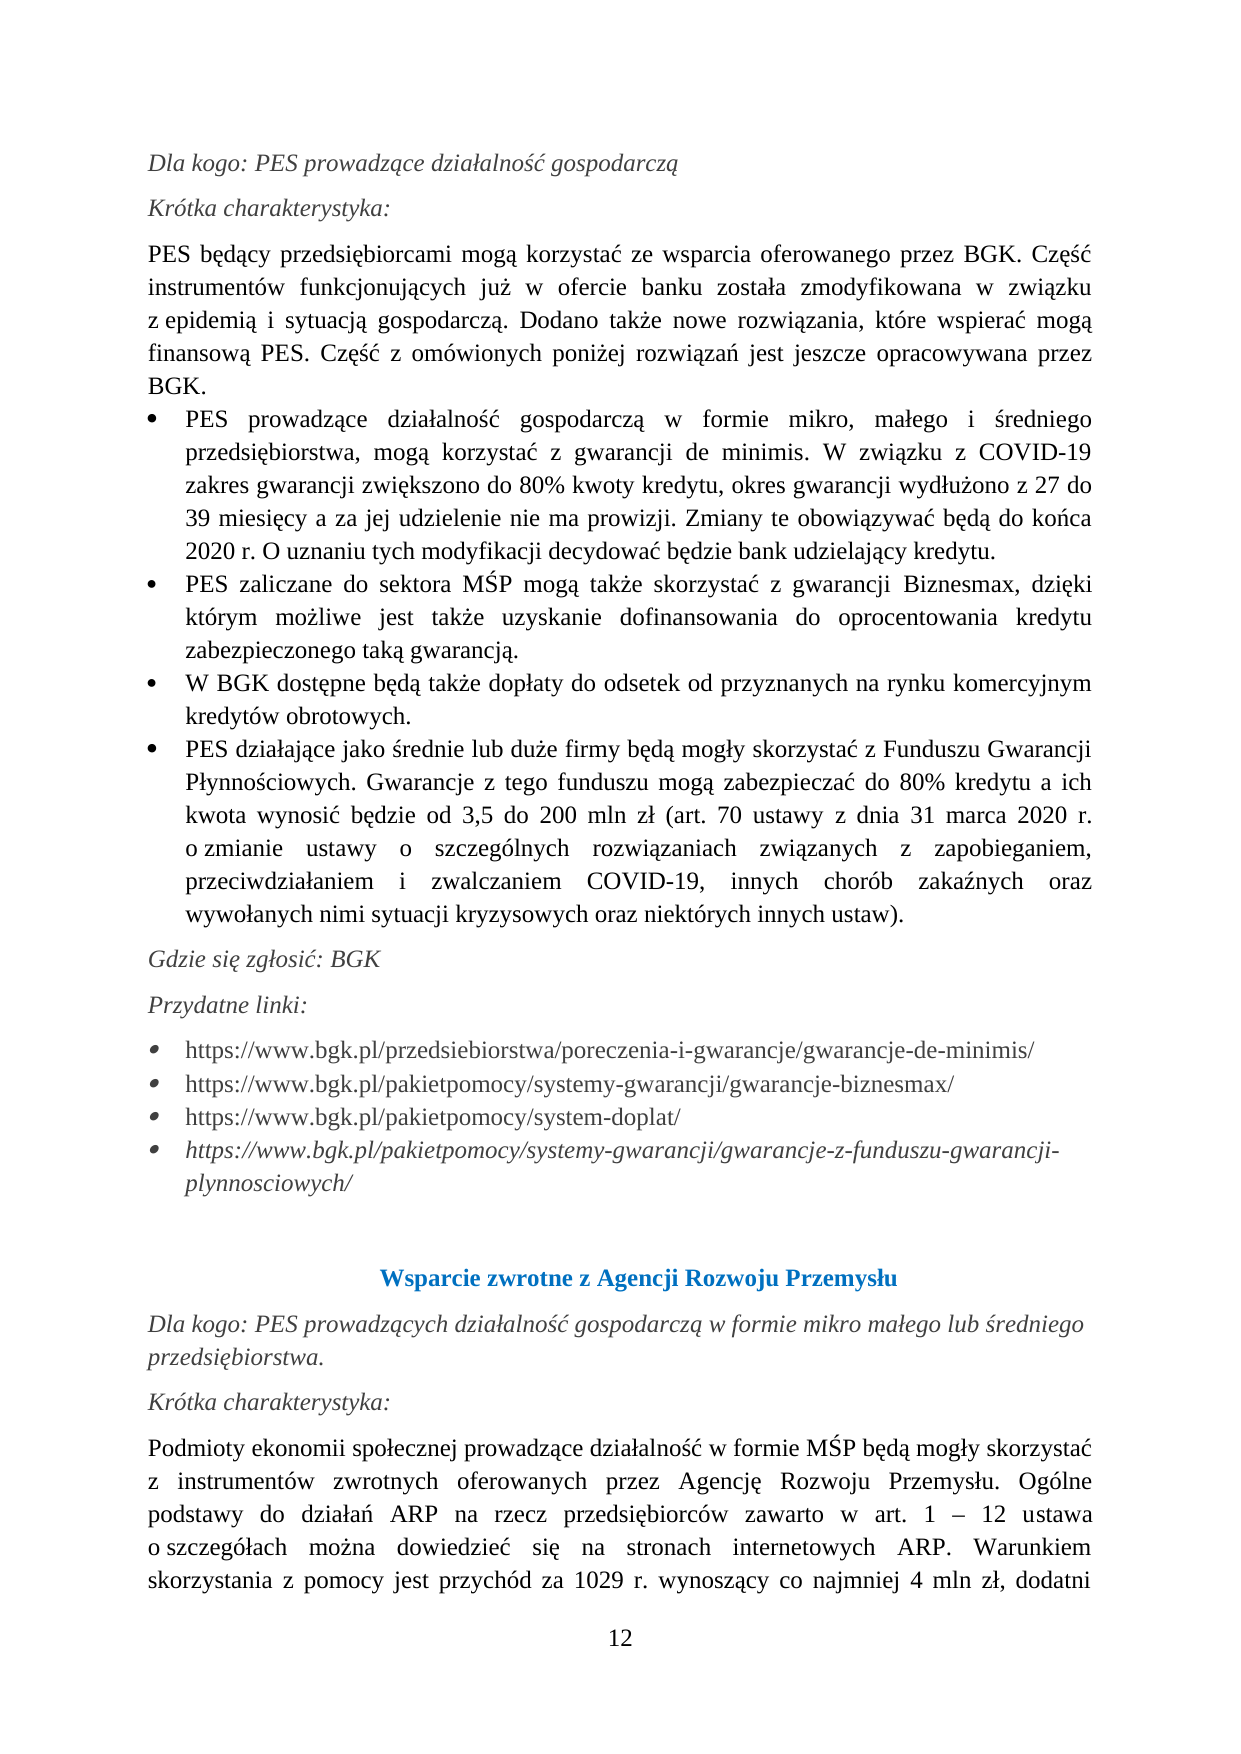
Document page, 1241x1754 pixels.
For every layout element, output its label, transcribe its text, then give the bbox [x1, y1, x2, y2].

text PES będący przedsiębiorcami mogą korzystać ze wsparcia oferowanego przez BGK. Część instrumentów funkcjonujących już w ofercie banku została zmodyfikowana w związku z epidemią i sytuacją gospodarczą. Dodano także nowe rozwiązania, które wspierać mogą finansową PES. Część z omówionych poniżej rozwiązań jest jeszcze opracowywana przez BGK. [148, 239, 1093, 399]
text Dla kogo: PES prowadzące działalność gospodarczą [148, 148, 1093, 176]
list https://www.bgk.pl/pakietpomocy/system-doplat/ [148, 1102, 1093, 1130]
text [148, 1433, 1093, 1594]
list https://www.bgk.pl/pakietpomocy/systemy-gwarancji/gwarancje-biznesmax/ [148, 1069, 1093, 1097]
list PES zaliczane do sektora MŚP mogą także skorzystać z gwarancji Biznesmax, dzięki którym możliwe jest także uzyskanie dofinansowania do oprocentowania kredytu zabezpieczonego taką gwarancją. [148, 569, 1093, 664]
list PES prowadzące działalność gospodarczą w formie mikro, małego i średniego przedsiębiorstwa, mogą korzystać z gwarancji de minimis. W związku z COVID-19 zakres gwarancji zwiększono do 80% kwoty kredytu, okres gwarancji wydłużono z 27 do 39 miesięcy a za jej udzielenie nie ma prowizji. Zmiany te obowiązywać będą do końca 2020 r. O uznaniu tych modyfikacji decydować będzie bank udzielający kredytu. [148, 404, 1093, 564]
text Przydatne linki: [148, 990, 1093, 1019]
subtitle Wsparcie zwrotne z Agencji Rozwoju Przemysłu [185, 1263, 1093, 1292]
list https://www.bgk.pl/pakietpomocy/systemy-gwarancji/gwarancje-z-funduszu-gwarancji-plynnosciowych/ [148, 1135, 1093, 1196]
text Dla kogo: PES prowadzących działalność gospodarczą w formie mikro małego lub średniego przedsiębiorstwa. [148, 1309, 1093, 1371]
list PES działające jako średnie lub duże firmy będą mogły skorzystać z Funduszu Gwarancji Płynnościowych. Gwarancje z tego funduszu mogą zabezpieczać do 80% kredytu a ich kwota wynosić będzie od 3,5 do 200 mln zł (art. 70 ustawy z dnia 31 marca 2020 r. o zmianie ustawy o szczególnych rozwiązaniach związanych z zapobieganiem, przeciwdziałaniem i zwalczaniem COVID-19, innych chorób zakaźnych oraz wywołanych nimi sytuacji kryzysowych oraz niektórych innych ustaw). [148, 734, 1093, 928]
text Krótka charakterystyka: [148, 193, 1093, 222]
text Gdzie się zgłosić: BGK [148, 944, 1093, 973]
text Krótka charakterystyka: [148, 1387, 1093, 1416]
list https://www.bgk.pl/przedsiebiorstwa/poreczenia-i-gwarancje/gwarancje-de-minimis/ [148, 1036, 1093, 1064]
list W BGK dostępne będą także dopłaty do odsetek od przyznanych na rynku komercyjnym kredytów obrotowych. [148, 668, 1093, 730]
